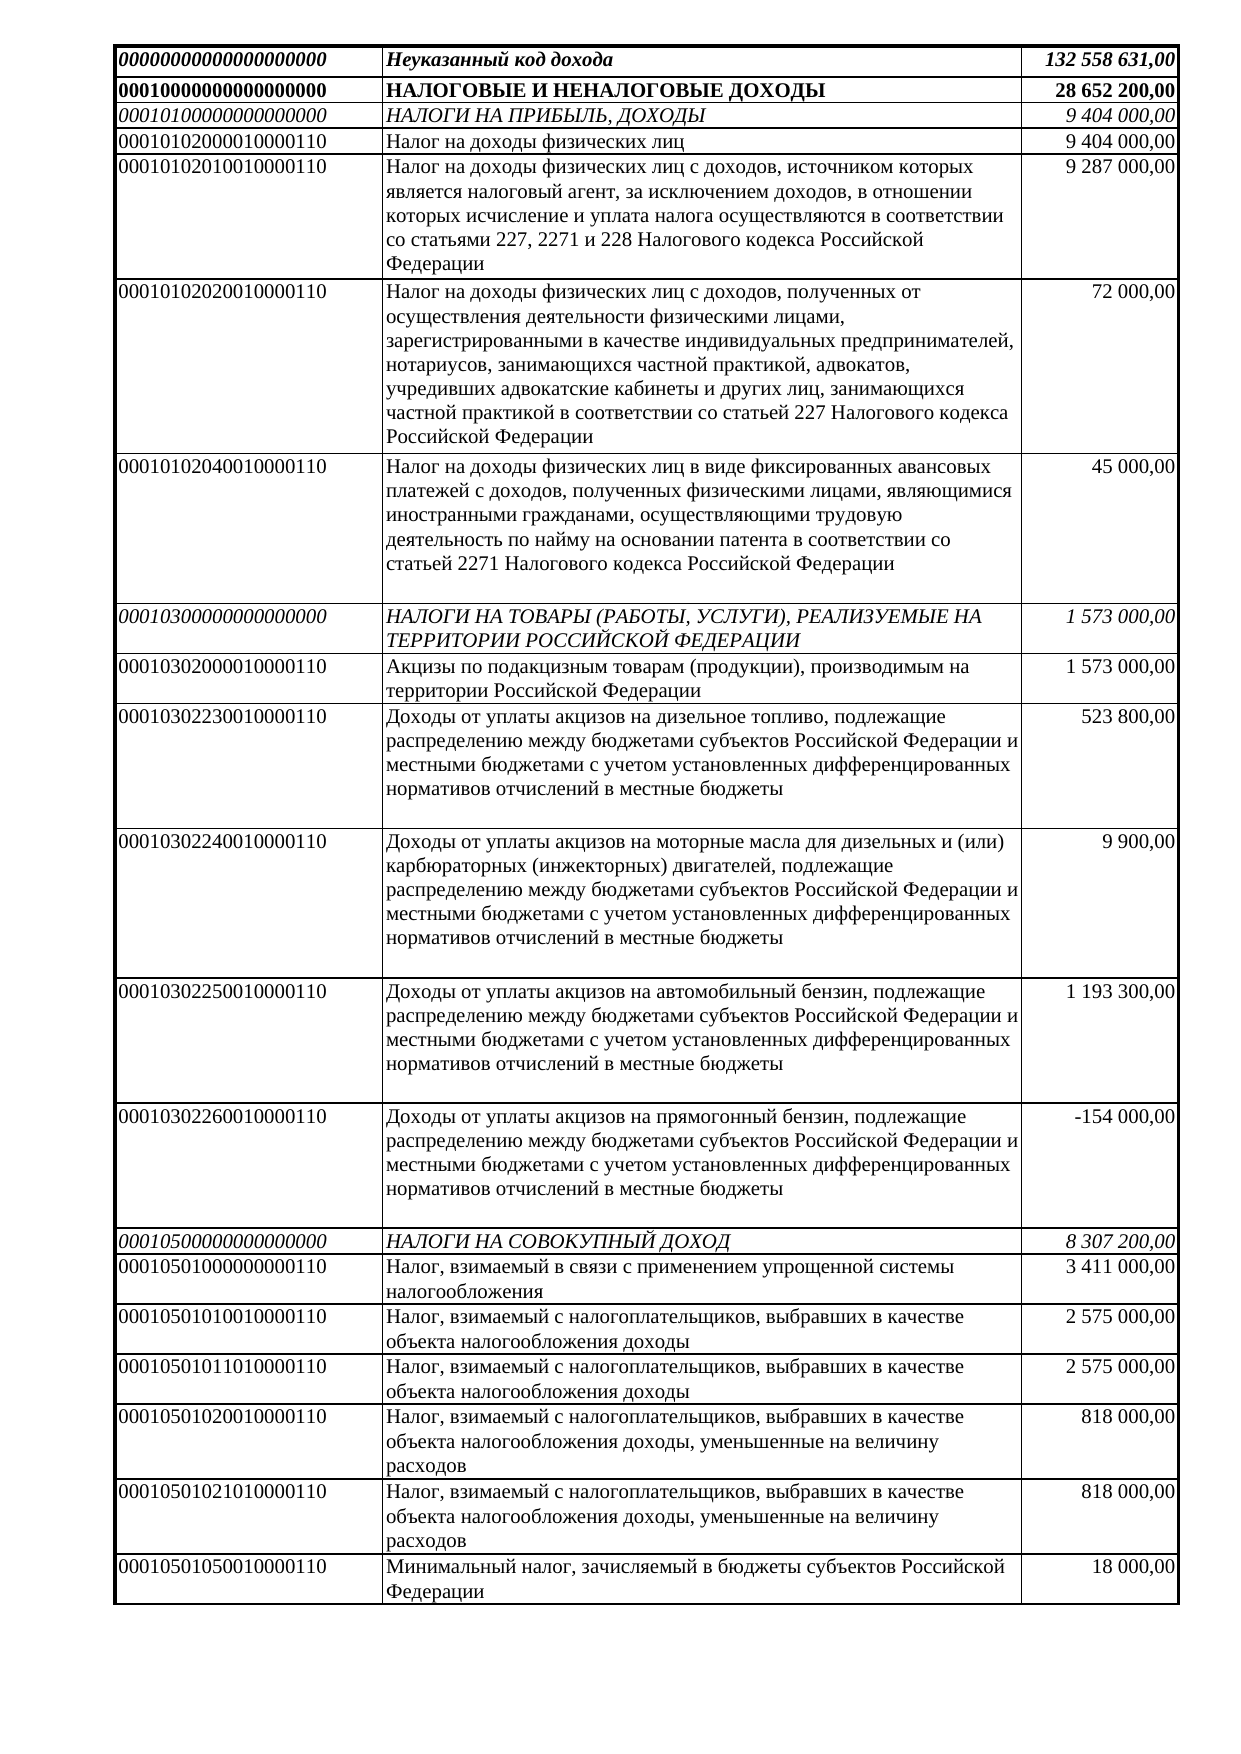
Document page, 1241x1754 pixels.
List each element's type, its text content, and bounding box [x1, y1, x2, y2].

table_cell 00010500000000000000 [117, 1229, 382, 1253]
table_cell 00000000000000000000 [117, 48, 382, 76]
table_cell 00010501011010000110 [117, 1355, 382, 1403]
table_cell 00010302250010000110 [117, 979, 382, 1102]
table_cell Неуказанный код дохода [383, 48, 1021, 76]
table_cell 132 558 631,00 [1022, 48, 1177, 76]
table_cell 00010501000000000110 [117, 1255, 382, 1303]
table_cell НАЛОГИ НА СОВОКУПНЫЙ ДОХОД [383, 1229, 1021, 1253]
table_cell 00010501021010000110 [117, 1480, 382, 1553]
table_cell 00010102040010000110 [117, 454, 382, 602]
table_cell 00010100000000000000 [117, 103, 382, 127]
table_cell 3 411 000,00 [1022, 1255, 1177, 1303]
table_cell Налог на доходы физических лиц в виде фиксированных авансовых платежей с доходов, полученных физическими лицами, являющимися иностранными гражданами, осуществляющими трудовую деятельность по найму на основании патента в соответствии со статьей 2271 Налогового кодекса Российской Федерации [383, 454, 1021, 602]
table_cell 00010501010010000110 [117, 1305, 382, 1353]
table_cell 00010501050010000110 [117, 1555, 382, 1603]
table_cell 72 000,00 [1022, 280, 1177, 453]
table_cell Налог на доходы физических лиц с доходов, источником которых является налоговый агент, за исключением доходов, в отношении которых исчисление и уплата налога осуществляются в соответствии со статьями 227, 2271 и 228 Налогового кодекса Российской Федерации [383, 155, 1021, 278]
table_cell Доходы от уплаты акцизов на прямогонный бензин, подлежащие распределению между бюджетами субъектов Российской Федерации и местными бюджетами с учетом установленных дифференцированных нормативов отчислений в местные бюджеты [383, 1104, 1021, 1227]
table_cell 9 404 000,00 [1022, 103, 1177, 127]
table_cell 00010102020010000110 [117, 280, 382, 453]
table_cell Налог на доходы физических лиц с доходов, полученных от осуществления деятельности физическими лицами, зарегистрированными в качестве индивидуальных предпринимателей, нотариусов, занимающихся частной практикой, адвокатов, учредивших адвокатские кабинеты и других лиц, занимающихся частной практикой в соответствии со статьей 227 Налогового кодекса Российской Федерации [383, 280, 1021, 453]
table_cell НАЛОГОВЫЕ И НЕНАЛОГОВЫЕ ДОХОДЫ [383, 78, 1021, 102]
table_cell Минимальный налог, зачисляемый в бюджеты субъектов Российской Федерации [383, 1555, 1021, 1603]
table_cell Налог, взимаемый с налогоплательщиков, выбравших в качестве объекта налогообложения доходы [383, 1305, 1021, 1353]
table_cell 9 404 000,00 [1022, 129, 1177, 153]
table_cell 2 575 000,00 [1022, 1305, 1177, 1353]
table_cell 00010102010010000110 [117, 155, 382, 278]
table_cell 45 000,00 [1022, 454, 1177, 602]
table_cell -154 000,00 [1022, 1104, 1177, 1227]
table_cell 818 000,00 [1022, 1405, 1177, 1478]
table_cell Налог, взимаемый с налогоплательщиков, выбравших в качестве объекта налогообложения доходы, уменьшенные на величину расходов [383, 1480, 1021, 1553]
table_cell 00010302260010000110 [117, 1104, 382, 1227]
table_cell Налог, взимаемый с налогоплательщиков, выбравших в качестве объекта налогообложения доходы, уменьшенные на величину расходов [383, 1405, 1021, 1478]
table_cell 1 573 000,00 [1022, 604, 1177, 652]
table_cell Доходы от уплаты акцизов на моторные масла для дизельных и (или) карбюраторных (инжекторных) двигателей, подлежащие распределению между бюджетами субъектов Российской Федерации и местными бюджетами с учетом установленных дифференцированных нормативов отчислений в местные бюджеты [383, 829, 1021, 977]
table_cell 00010000000000000000 [117, 78, 382, 102]
table_cell 9 287 000,00 [1022, 155, 1177, 278]
table_cell 00010300000000000000 [117, 604, 382, 652]
table_cell 8 307 200,00 [1022, 1229, 1177, 1253]
table_cell 00010501020010000110 [117, 1405, 382, 1478]
table_cell 9 900,00 [1022, 829, 1177, 977]
table_cell Акцизы по подакцизным товарам (продукции), производимым на территории Российской Федерации [383, 654, 1021, 702]
table_cell 00010302240010000110 [117, 829, 382, 977]
table_cell 00010102000010000110 [117, 129, 382, 153]
table_cell 818 000,00 [1022, 1480, 1177, 1553]
table_cell Налог, взимаемый в связи с применением упрощенной системы налогообложения [383, 1255, 1021, 1303]
table_cell 00010302230010000110 [117, 704, 382, 827]
table_cell 2 575 000,00 [1022, 1355, 1177, 1403]
table_cell 18 000,00 [1022, 1555, 1177, 1603]
table_cell Налог, взимаемый с налогоплательщиков, выбравших в качестве объекта налогообложения доходы [383, 1355, 1021, 1403]
table_cell 1 193 300,00 [1022, 979, 1177, 1102]
table_cell Налог на доходы физических лиц [383, 129, 1021, 153]
table_cell 523 800,00 [1022, 704, 1177, 827]
table_cell НАЛОГИ НА ПРИБЫЛЬ, ДОХОДЫ [383, 103, 1021, 127]
table_cell 28 652 200,00 [1022, 78, 1177, 102]
table_cell Доходы от уплаты акцизов на дизельное топливо, подлежащие распределению между бюджетами субъектов Российской Федерации и местными бюджетами с учетом установленных дифференцированных нормативов отчислений в местные бюджеты [383, 704, 1021, 827]
table_cell 1 573 000,00 [1022, 654, 1177, 702]
table_cell НАЛОГИ НА ТОВАРЫ (РАБОТЫ, УСЛУГИ), РЕАЛИЗУЕМЫЕ НА ТЕРРИТОРИИ РОССИЙСКОЙ ФЕДЕРАЦИИ [383, 604, 1021, 652]
table_cell 00010302000010000110 [117, 654, 382, 702]
table_cell Доходы от уплаты акцизов на автомобильный бензин, подлежащие распределению между бюджетами субъектов Российской Федерации и местными бюджетами с учетом установленных дифференцированных нормативов отчислений в местные бюджеты [383, 979, 1021, 1102]
